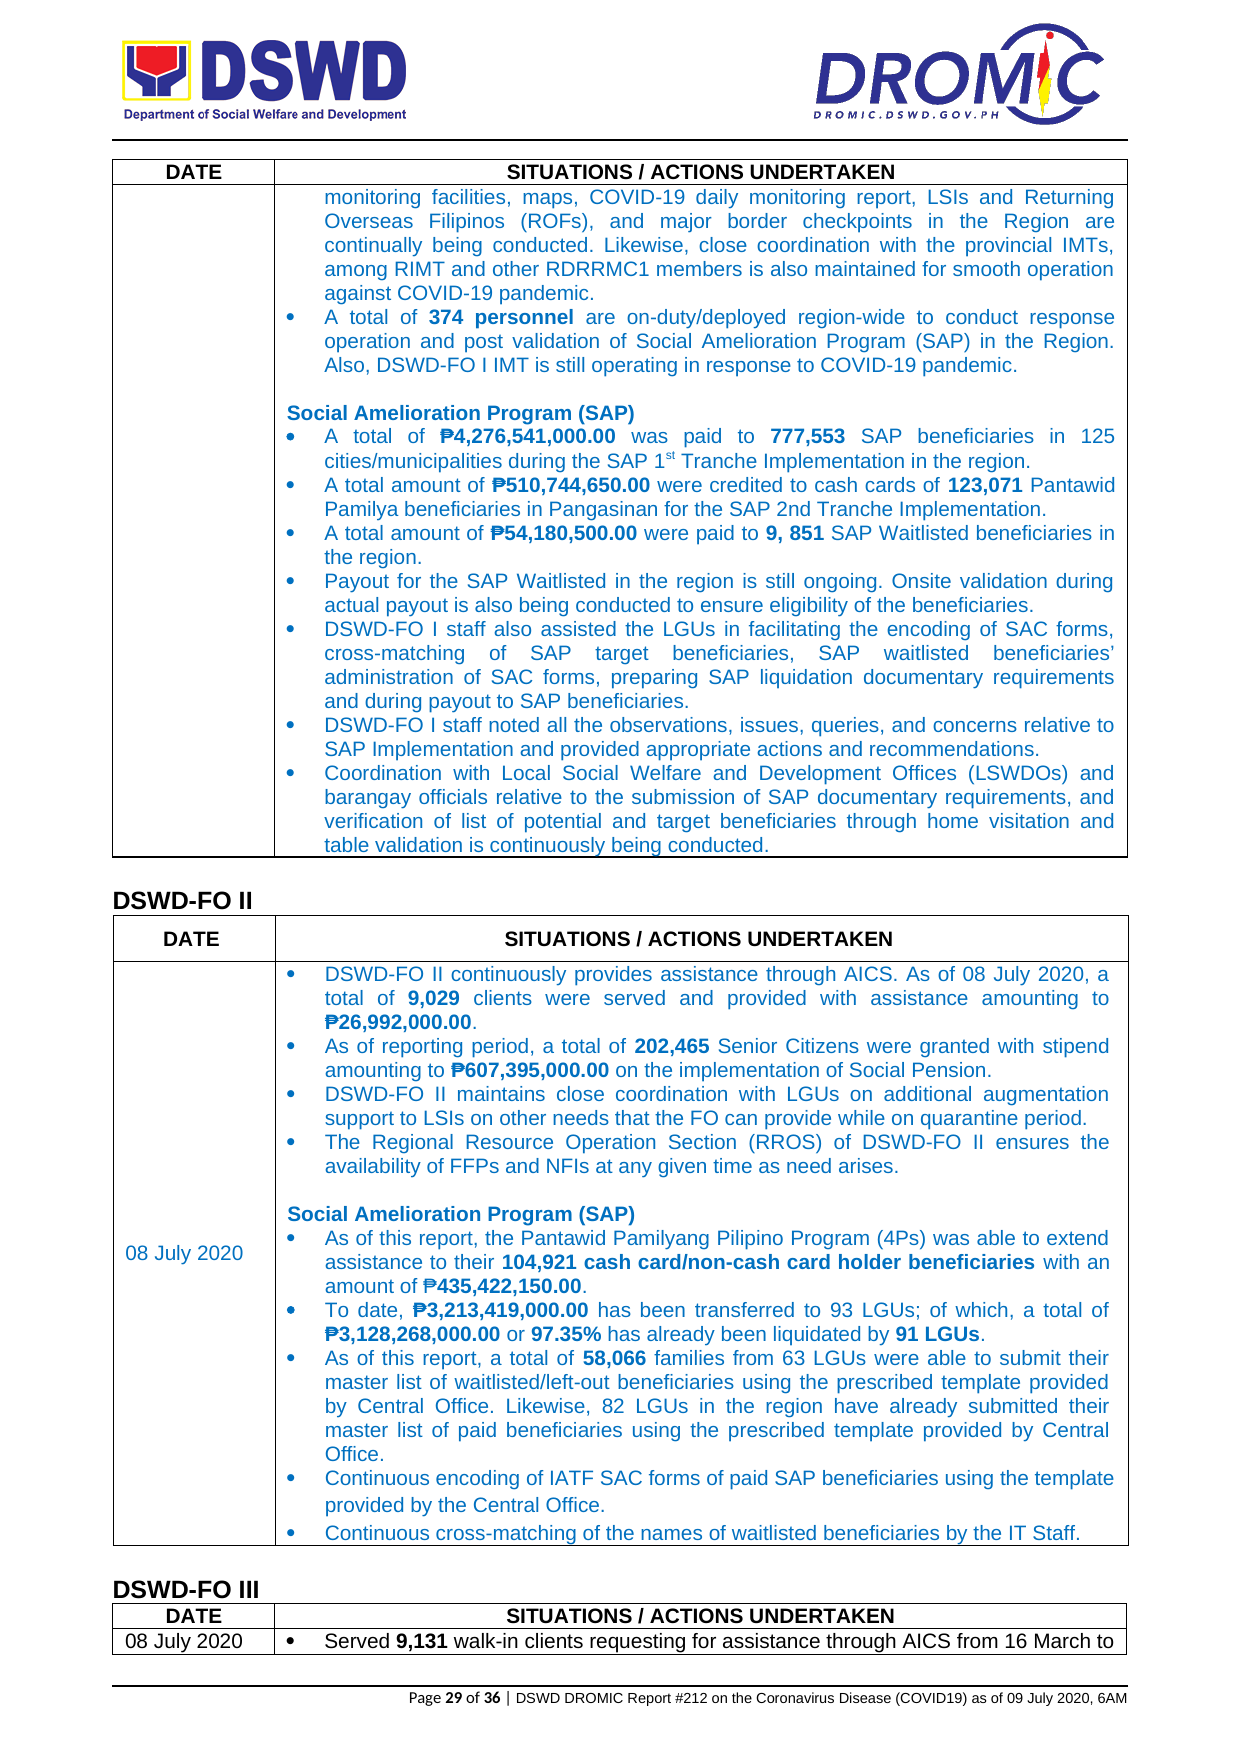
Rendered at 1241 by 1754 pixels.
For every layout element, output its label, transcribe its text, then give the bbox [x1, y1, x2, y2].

text DSWD-FO II [112, 886, 1128, 915]
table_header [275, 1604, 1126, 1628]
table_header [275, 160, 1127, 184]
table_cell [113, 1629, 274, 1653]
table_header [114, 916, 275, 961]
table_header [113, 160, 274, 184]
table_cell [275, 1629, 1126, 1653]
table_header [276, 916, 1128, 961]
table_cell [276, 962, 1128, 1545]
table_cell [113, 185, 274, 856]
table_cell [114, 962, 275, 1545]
picture [112, 37, 416, 125]
text DSWD-FO III [112, 1574, 1128, 1603]
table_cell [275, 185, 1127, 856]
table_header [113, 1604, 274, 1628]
picture [781, 23, 1133, 125]
